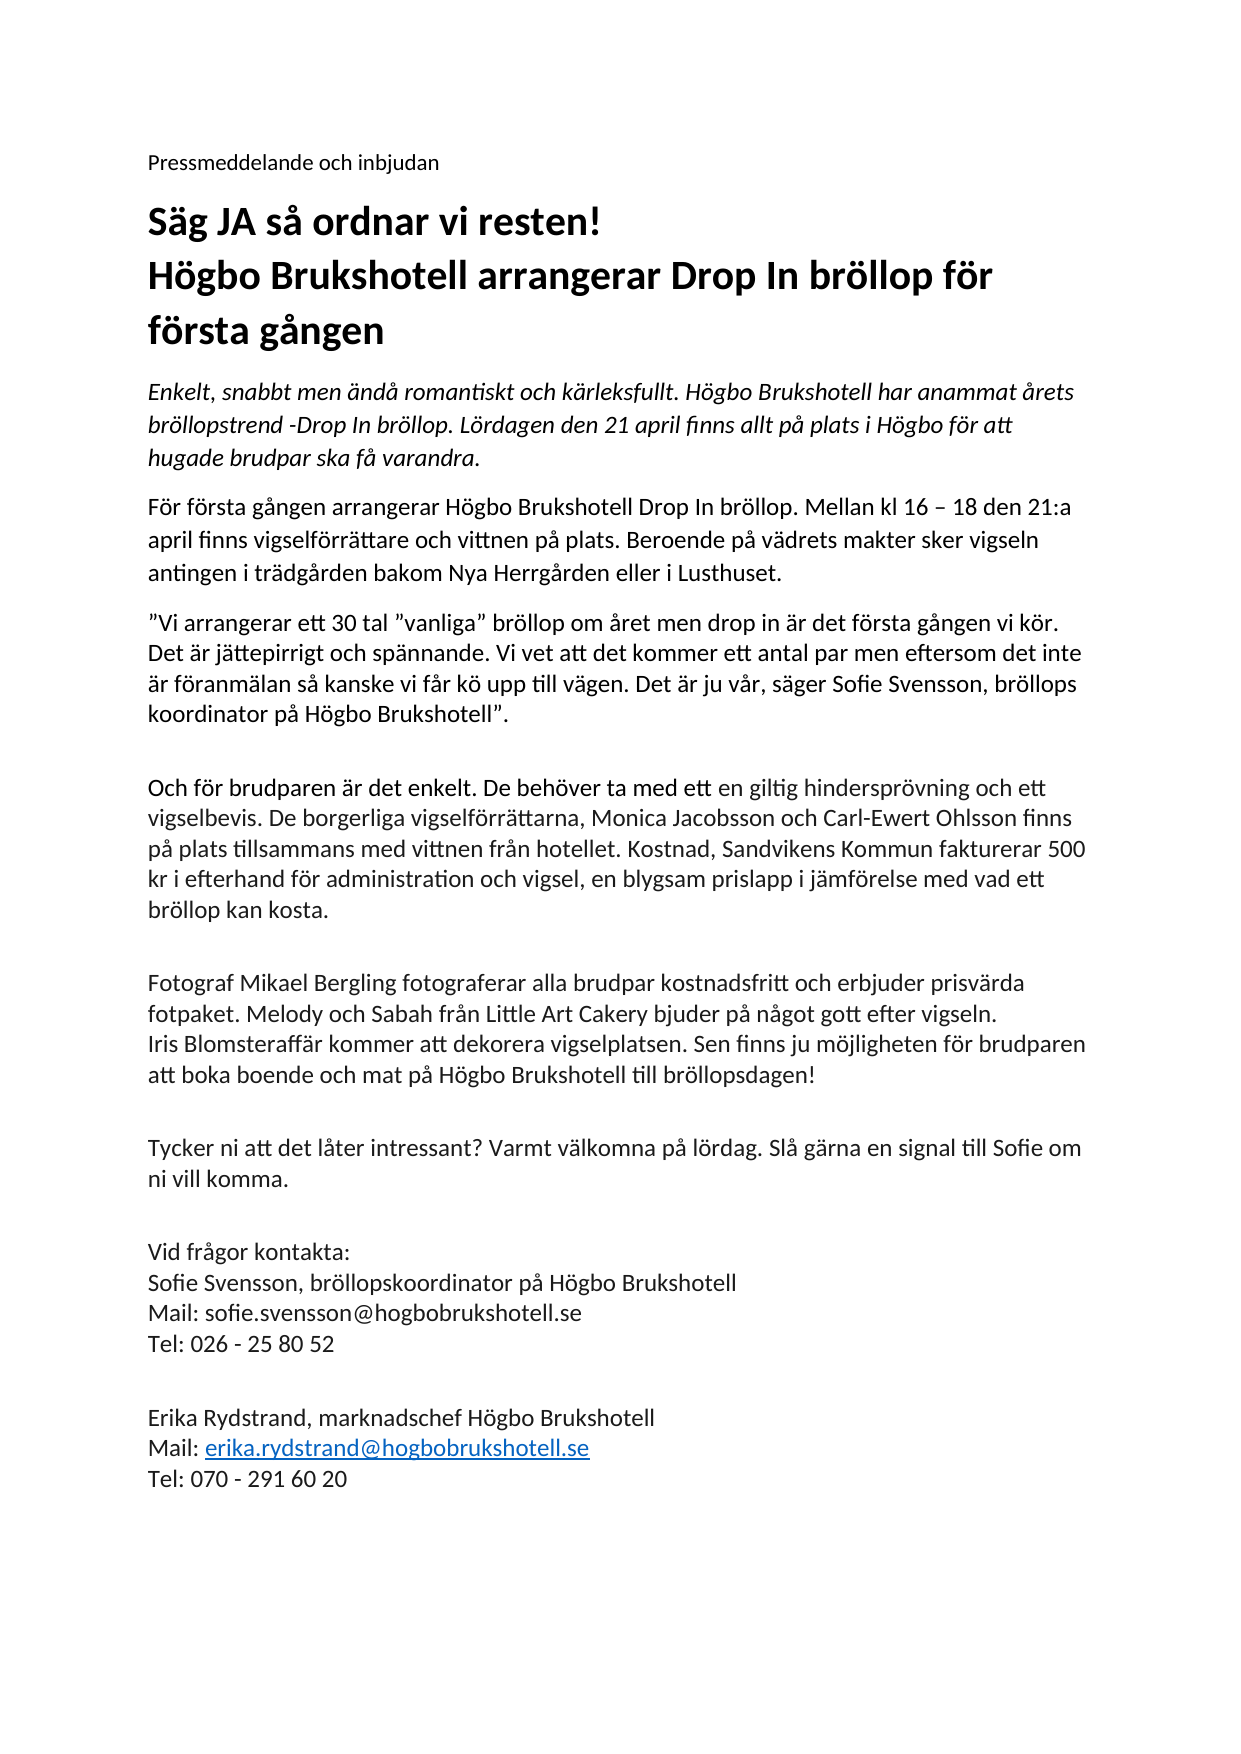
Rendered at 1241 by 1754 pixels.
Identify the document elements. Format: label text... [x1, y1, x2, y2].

text Tycker ni att det låter intressant? Varmt välkomna på lördag. Slå gärna en signal till Sofie om ni vill komma. [148, 1132, 1093, 1193]
text Vid frågor kontakta: Sofie Svensson, bröllopskoordinator på Högbo Brukshotell Mail: sofie.svensson@hogbobrukshotell.se Tel: 026 - 25 80 52 [148, 1237, 1093, 1359]
text Säg JA så ordnar vi resten! Högbo Brukshotell arrangerar Drop In bröllop för första gången [148, 194, 1093, 355]
text ”Vi arrangerar ett 30 tal ”vanliga” bröllop om året men drop in är det första gången vi kör. Det är jättepirrigt och spännande. Vi vet att det kommer ett antal par men eftersom det inte är föranmälan så kanske vi får kö upp till vägen. Det är ju vår, säger Sofie Svensson, bröllops koordinator på Högbo Brukshotell”. [148, 607, 1093, 729]
text Pressmeddelande och inbjudan [148, 148, 1093, 176]
text Enkelt, snabbt men ändå romantiskt och kärleksfullt. Högbo Brukshotell har anammat årets bröllopstrend -Drop In bröllop. Lördagen den 21 april finns allt på plats i Högbo för att hugade brudpar ska få varandra. [148, 376, 1093, 472]
text Erika Rydstrand, marknadschef Högbo Brukshotell Mail: erika.rydstrand@hogbobrukshotell.se Tel: 070 - 291 60 20 [148, 1402, 1093, 1493]
text Fotograf Mikael Bergling fotograferar alla brudpar kostnadsfritt och erbjuder prisvärda fotpaket. Melody och Sabah från Little Art Cakery bjuder på något gott efter vigseln. Iris Blomsteraffär kommer att dekorera vigselplatsen. Sen finns ju möjligheten för brudparen att boka boende och mat på Högbo Brukshotell till bröllopsdagen! [148, 967, 1093, 1089]
text Och för brudparen är det enkelt. De behöver ta med ett en giltig hindersprövning och ett vigselbevis. De borgerliga vigselförrättarna, Monica Jacobsson och Carl-Ewert Ohlsson finns på plats tillsammans med vittnen från hotellet. Kostnad, Sandvikens Kommun fakturerar 500 kr i efterhand för administration och vigsel, en blygsam prislapp i jämförelse med vad ett bröllop kan kosta. [148, 772, 1093, 924]
text För första gången arrangerar Högbo Brukshotell Drop In bröllop. Mellan kl 16 – 18 den 21:a april finns vigselförrättare och vittnen på plats. Beroende på vädrets makter sker vigseln antingen i trädgården bakom Nya Herrgården eller i Lusthuset. [148, 491, 1093, 588]
